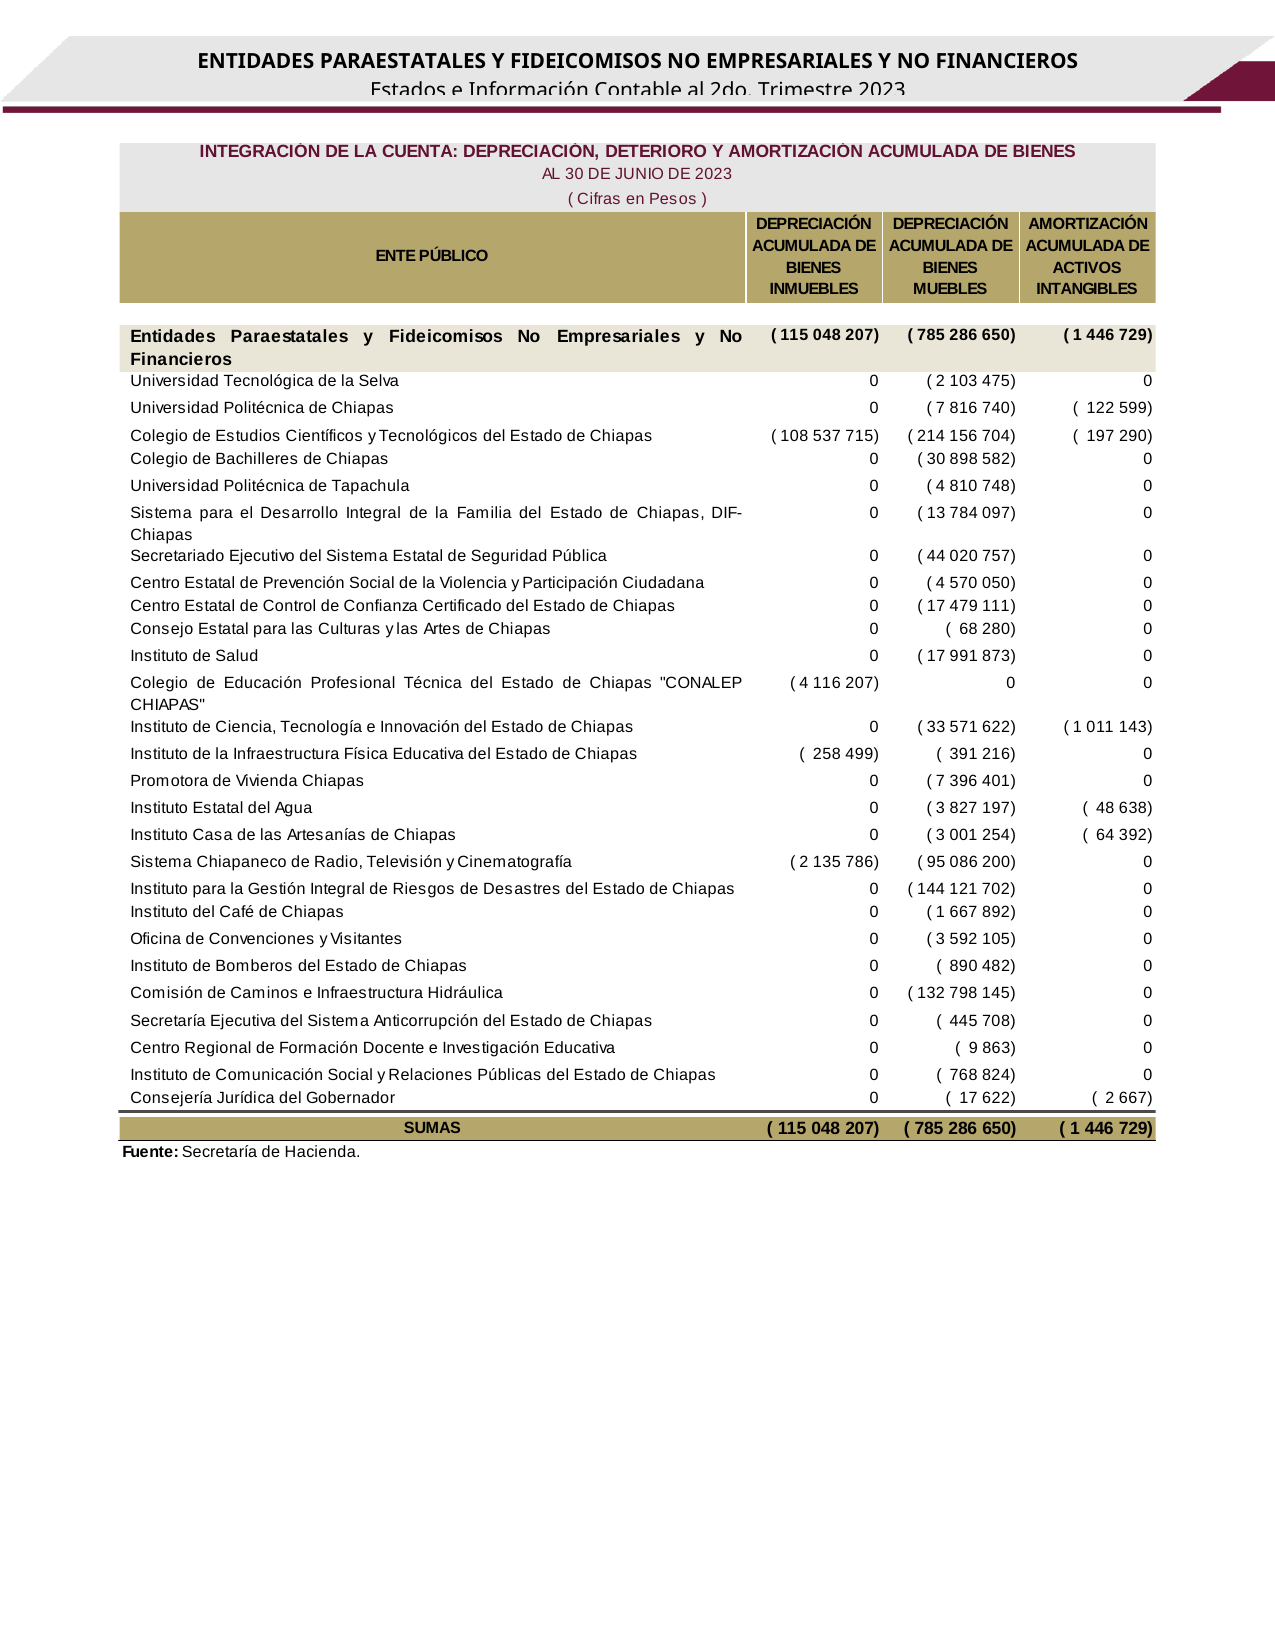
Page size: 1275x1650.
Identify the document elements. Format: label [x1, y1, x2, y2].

picture [0, 36, 1275, 113]
